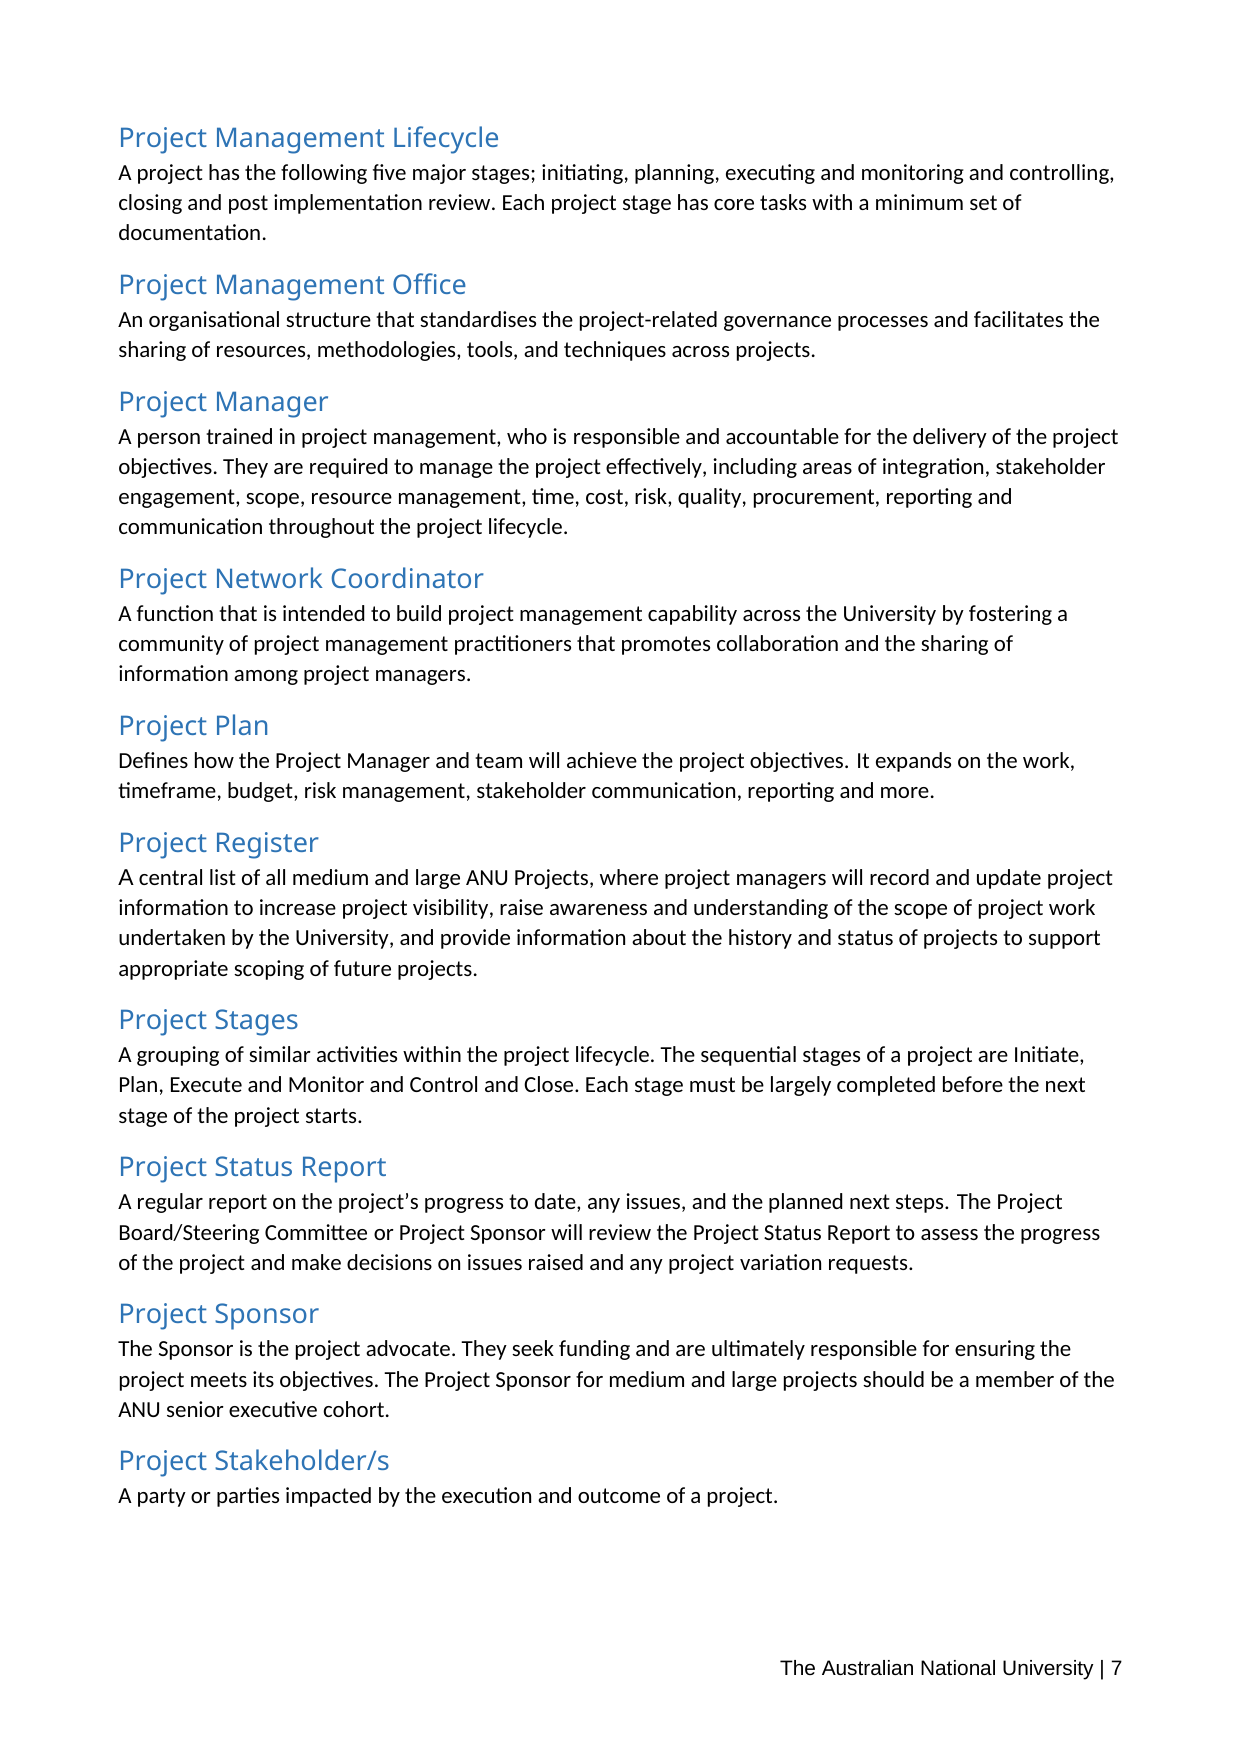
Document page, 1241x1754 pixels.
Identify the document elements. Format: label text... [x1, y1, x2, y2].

subtitle Project Management Lifecycle [118, 118, 1122, 155]
subtitle Project Register [118, 823, 1122, 860]
text A project has the following five major stages; initiating, planning, executing and monitoring and controlling, closing and post implementation review. Each project stage has core tasks with a minimum set of documentation. [118, 158, 1122, 246]
text An organisational structure that standardises the project-related governance processes and facilitates the sharing of resources, methodologies, tools, and techniques across projects. [118, 305, 1122, 363]
subtitle Project Stakeholder/s [118, 1442, 1122, 1479]
text The Sponsor is the project advocate. They seek funding and are ultimately responsible for ensuring the project meets its objectives. The Project Sponsor for medium and large projects should be a member of the ANU senior executive cohort. [118, 1334, 1122, 1423]
text A regular report on the project’s progress to date, any issues, and the planned next steps. The Project Board/Steering Committee or Project Sponsor will review the Project Status Report to assess the progress of the project and make decisions on issues raised and any project variation requests. [118, 1187, 1122, 1276]
text A central list of all medium and large ANU Projects, where project managers will record and update project information to increase project visibility, raise awareness and understanding of the scope of project work undertaken by the University, and provide information about the history and status of projects to support appropriate scoping of future projects. [118, 863, 1122, 982]
subtitle Project Stages [118, 1001, 1122, 1037]
subtitle Project Plan [118, 706, 1122, 743]
subtitle Project Management Office [118, 265, 1122, 302]
subtitle Project Status Report [118, 1148, 1122, 1184]
text A person trained in project management, who is responsible and accountable for the delivery of the project objectives. They are required to manage the project effectively, including areas of integration, stakeholder engagement, scope, resource management, time, cost, risk, quality, procurement, reporting and communication throughout the project lifecycle. [118, 422, 1122, 541]
subtitle Project Network Coordinator [118, 559, 1122, 596]
text A party or parties impacted by the execution and outcome of a project. [118, 1482, 1122, 1510]
subtitle Project Sponsor [118, 1295, 1122, 1332]
subtitle Project Manager [118, 382, 1122, 419]
text A function that is intended to build project management capability across the University by fostering a community of project management practitioners that promotes collaboration and the sharing of information among project managers. [118, 599, 1122, 688]
text Defines how the Project Manager and team will achieve the project objectives. It expands on the work, timeframe, budget, risk management, stakeholder communication, reporting and more. [118, 746, 1122, 804]
text A grouping of similar activities within the project lifecycle. The sequential stages of a project are Initiate, Plan, Execute and Monitor and Control and Close. Each stage must be largely completed before the next stage of the project starts. [118, 1040, 1122, 1129]
